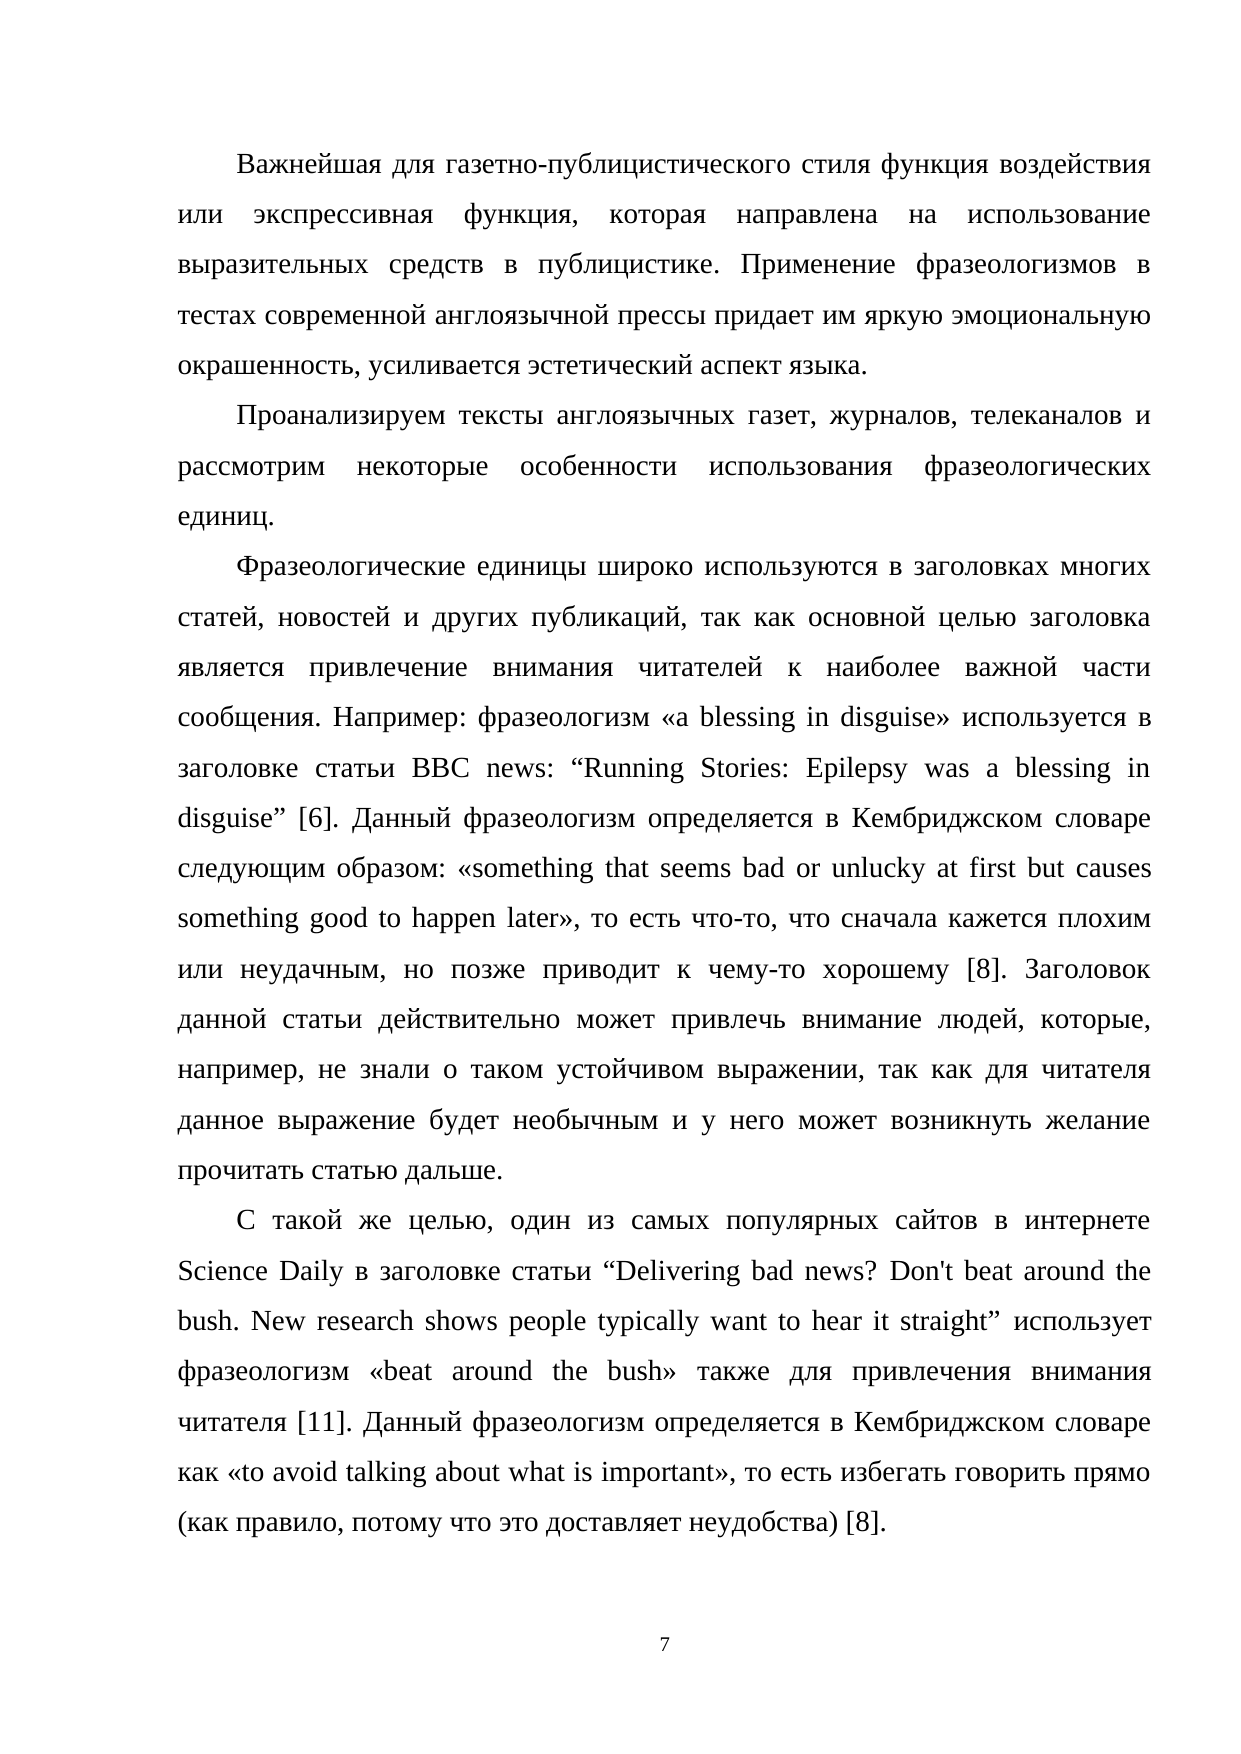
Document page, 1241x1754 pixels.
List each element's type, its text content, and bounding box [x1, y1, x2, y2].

text С такой же целью, один из самых популярных сайтов в интернете Science Daily в заголовке статьи “Delivering bad news? Don't beat around the bush. New research shows people typically want to hear it straight” использует фразеологизм «beat around the bush» также для привлечения внимания читателя [11]. Данный фразеологизм определяется в Кембриджском словаре как «to avoid talking about what is important», то есть избегать говорить прямо (как правило, потому что это доставляет неудобства) [8]. [177, 1202, 1152, 1538]
text Фразеологические единицы широко используются в заголовках многих статей, новостей и других публикаций, так как основной целью заголовка является привлечение внимания читателей к наиболее важной части сообщения. Например: фразеологизм «a blessing in disguise» используется в заголовке статьи BBC news: “Running Stories: Epilepsy was a blessing in disguise” [6]. Данный фразеологизм определяется в Кембриджском словаре следующим образом: «something that seems bad or unlucky at first but causes something good to happen later», то есть что-то, что сначала кажется плохим или неудачным, но позже приводит к чему-то хорошему [8]. Заголовок данной статьи действительно может привлечь внимание людей, которые, например, не знали о таком устойчивом выражении, так как для читателя данное выражение будет необычным и у него может возникнуть желание прочитать статью дальше. [177, 548, 1152, 1186]
text Важнейшая для газетно-публицистического стиля функция воздействия или экспрессивная функция, которая направлена на использование выразительных средств в публицистике. Применение фразеологизмов в тестах современной англоязычной прессы придает им яркую эмоциональную окрашенность, усиливается эстетический аспект языка. [177, 146, 1152, 381]
text Проанализируем тексты англоязычных газет, журналов, телеканалов и рассмотрим некоторые особенности использования фразеологических единиц. [177, 397, 1152, 532]
